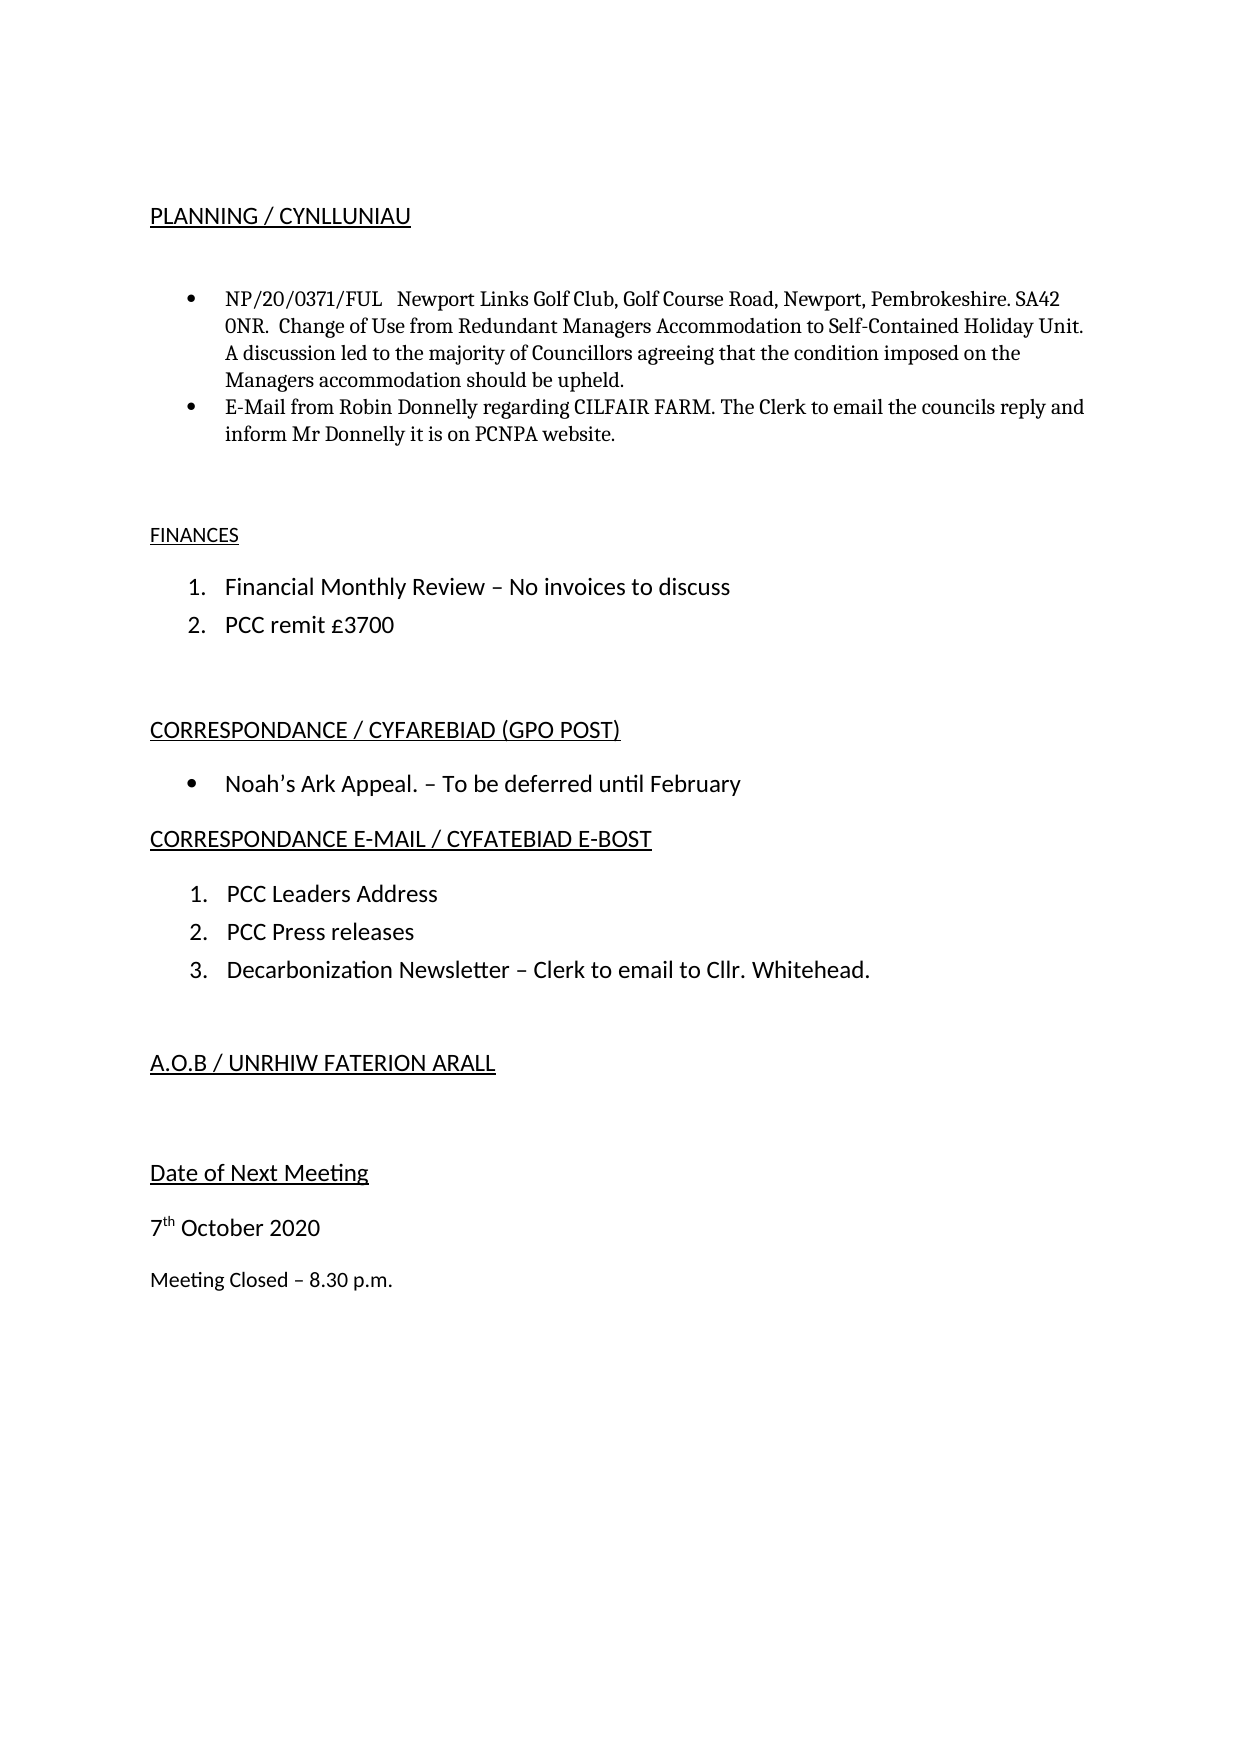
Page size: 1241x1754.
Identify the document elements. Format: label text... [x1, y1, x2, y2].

list NP/20/0371/FUL Newport Links Golf Club, Golf Course Road, Newport, Pembrokeshire. SA42 0NR. Change of Use from Redundant Managers Accommodation to Self-Contained Holiday Unit. A discussion led to the majority of Councillors agreeing that the condition imposed on the Managers accommodation should be upheld. [187, 286, 1090, 393]
list PCC Leaders Address [189, 878, 1090, 909]
text PLANNING / CYNLLUNIAU [150, 200, 1090, 231]
list Noah’s Ark Appeal. – To be deferred until February [187, 768, 1090, 799]
text CORRESPONDANCE E-MAIL / CYFATEBIAD E-BOST [150, 823, 1090, 854]
list PCC Press releases [189, 916, 1090, 947]
list PCC remit £3700 [187, 609, 1090, 639]
text A.O.B / UNRHIW FATERION ARALL [150, 1047, 1090, 1078]
list E-Mail from Robin Donnelly regarding CILFAIR FARM. The Clerk to email the councils reply and inform Mr Donnelly it is on PCNPA website. [187, 395, 1090, 447]
list Financial Monthly Review – No invoices to discuss [187, 571, 1090, 601]
text 7th October 2020 [150, 1212, 1090, 1242]
list Decarbonization Newsletter – Clerk to email to Cllr. Whitehead. [189, 954, 1090, 985]
text FINANCES [150, 521, 1090, 547]
text Date of Next Meeting [150, 1157, 1090, 1187]
text CORRESPONDANCE / CYFAREBIAD (GPO POST) [150, 714, 1090, 744]
text Meeting Closed – 8.30 p.m. [150, 1266, 1090, 1293]
